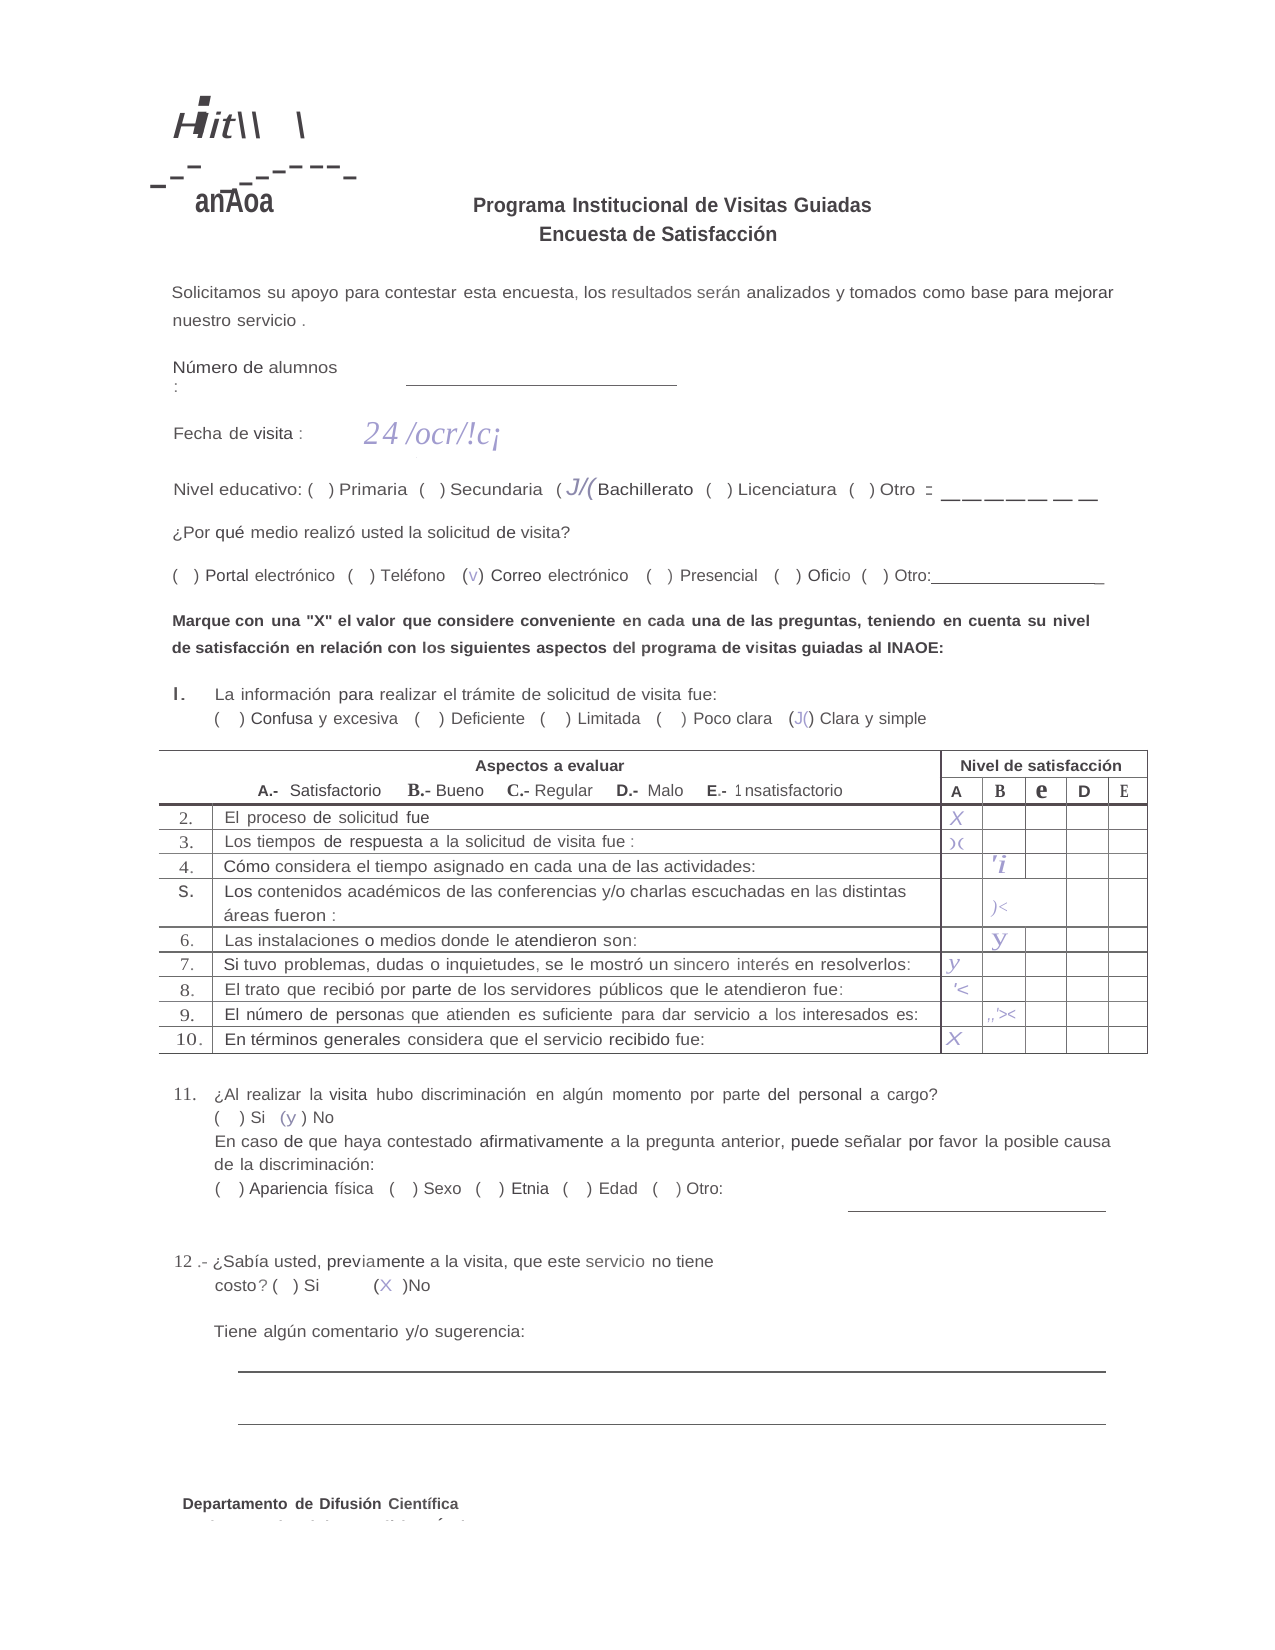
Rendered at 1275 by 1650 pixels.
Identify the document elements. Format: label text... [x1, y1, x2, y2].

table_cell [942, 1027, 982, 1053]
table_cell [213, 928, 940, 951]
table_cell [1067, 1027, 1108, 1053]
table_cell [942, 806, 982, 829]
text ¿Por qué medio realizó usted la solicitud de visita? [172, 523, 1160, 542]
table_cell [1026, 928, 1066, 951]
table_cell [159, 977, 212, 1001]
text Fecha de visita : [173, 424, 341, 443]
text 24 /ocr/!c¡ [363, 414, 1160, 452]
text Nivel educativo: ( ) Primaria ( ) Secundaria ( J/(Bachillerato ( ) Licenciatura ( ) Otro :------- [173, 473, 1160, 509]
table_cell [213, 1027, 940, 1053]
text -------- [218, 144, 1160, 185]
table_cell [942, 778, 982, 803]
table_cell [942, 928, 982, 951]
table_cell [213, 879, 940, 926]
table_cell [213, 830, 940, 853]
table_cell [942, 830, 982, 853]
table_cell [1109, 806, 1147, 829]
text anAoa Programa Institucional de Visitas Guiadas [195, 185, 1160, 220]
text En caso de que haya contestado afirmativamente a la pregunta anterior, puede señalar por favor la posible causa de la discriminación: [214, 1132, 1112, 1174]
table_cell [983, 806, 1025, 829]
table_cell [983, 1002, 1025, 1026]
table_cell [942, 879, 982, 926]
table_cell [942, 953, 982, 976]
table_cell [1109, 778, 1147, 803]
text ( ) Confusa y excesiva ( ) Deficiente ( ) Limitada ( ) Poco clara (J() Clara y simple [214, 708, 1160, 728]
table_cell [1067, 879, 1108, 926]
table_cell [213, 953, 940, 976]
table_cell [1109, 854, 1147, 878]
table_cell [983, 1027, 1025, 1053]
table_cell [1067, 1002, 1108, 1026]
text Número de alumnos : [172, 357, 341, 396]
text Hit\\ \ [172, 117, 1160, 144]
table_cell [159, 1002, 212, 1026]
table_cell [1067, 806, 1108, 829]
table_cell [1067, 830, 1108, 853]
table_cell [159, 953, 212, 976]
text Solicitamos su apoyo para contestar esta encuesta, los resultados serán analizados y tomados como base para mejorar nuestro servicio . [171, 283, 1160, 330]
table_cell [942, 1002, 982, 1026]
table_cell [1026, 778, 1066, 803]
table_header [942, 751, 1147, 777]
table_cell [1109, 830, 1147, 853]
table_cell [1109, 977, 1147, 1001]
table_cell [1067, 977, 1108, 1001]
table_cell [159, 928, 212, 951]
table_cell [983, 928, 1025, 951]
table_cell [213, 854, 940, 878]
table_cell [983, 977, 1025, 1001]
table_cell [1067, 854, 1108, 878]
text --- [148, 144, 204, 185]
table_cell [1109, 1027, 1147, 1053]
text l. La información para realizar el trámite de solicitud de visita fue: [172, 684, 1160, 704]
text Marque con una "X" el valor que considere conveniente en cada una de las preguntas, teniendo en cuenta su nivel de satisfacción en relación con los siguientes aspectos del programa de visitas guiadas al INAOE: [172, 611, 1106, 657]
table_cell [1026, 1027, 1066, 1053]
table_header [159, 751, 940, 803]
list ¿Al realizar la visita hubo discriminación en algún momento por parte del personal a cargo? ( ) Si (y ) No [173, 1083, 939, 1127]
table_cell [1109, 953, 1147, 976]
text ( ) Apariencia física ( ) Sexo ( ) Etnia ( ) Edad ( ) Otro: [214, 1179, 1160, 1198]
text 12 .- ¿Sabía usted, previamente a la visita, que este servicio no tiene costo? ( ) Si (X )No [173, 1250, 767, 1294]
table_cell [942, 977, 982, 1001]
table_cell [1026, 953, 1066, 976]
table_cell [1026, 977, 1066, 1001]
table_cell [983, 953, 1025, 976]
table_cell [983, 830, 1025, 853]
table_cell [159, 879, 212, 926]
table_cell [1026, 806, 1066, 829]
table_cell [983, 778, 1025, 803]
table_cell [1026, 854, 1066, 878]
text ( ) Portal electrónico ( ) Teléfono (v) Correo electrónico ( ) Presencial ( ) Oficio ( ) Otro: _ [172, 565, 1160, 586]
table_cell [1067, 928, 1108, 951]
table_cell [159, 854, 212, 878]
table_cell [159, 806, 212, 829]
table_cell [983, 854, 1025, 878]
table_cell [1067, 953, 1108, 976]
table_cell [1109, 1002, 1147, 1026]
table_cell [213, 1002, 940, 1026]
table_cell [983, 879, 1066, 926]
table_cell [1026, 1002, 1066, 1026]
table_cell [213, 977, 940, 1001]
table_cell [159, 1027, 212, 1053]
text Encuesta de Satisfacción [538, 222, 778, 246]
text Tiene algún comentario y/o sugerencia: [213, 1322, 1160, 1341]
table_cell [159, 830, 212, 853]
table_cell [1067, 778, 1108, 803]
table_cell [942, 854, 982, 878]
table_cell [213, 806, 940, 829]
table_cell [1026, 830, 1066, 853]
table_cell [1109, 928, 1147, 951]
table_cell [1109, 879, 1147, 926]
